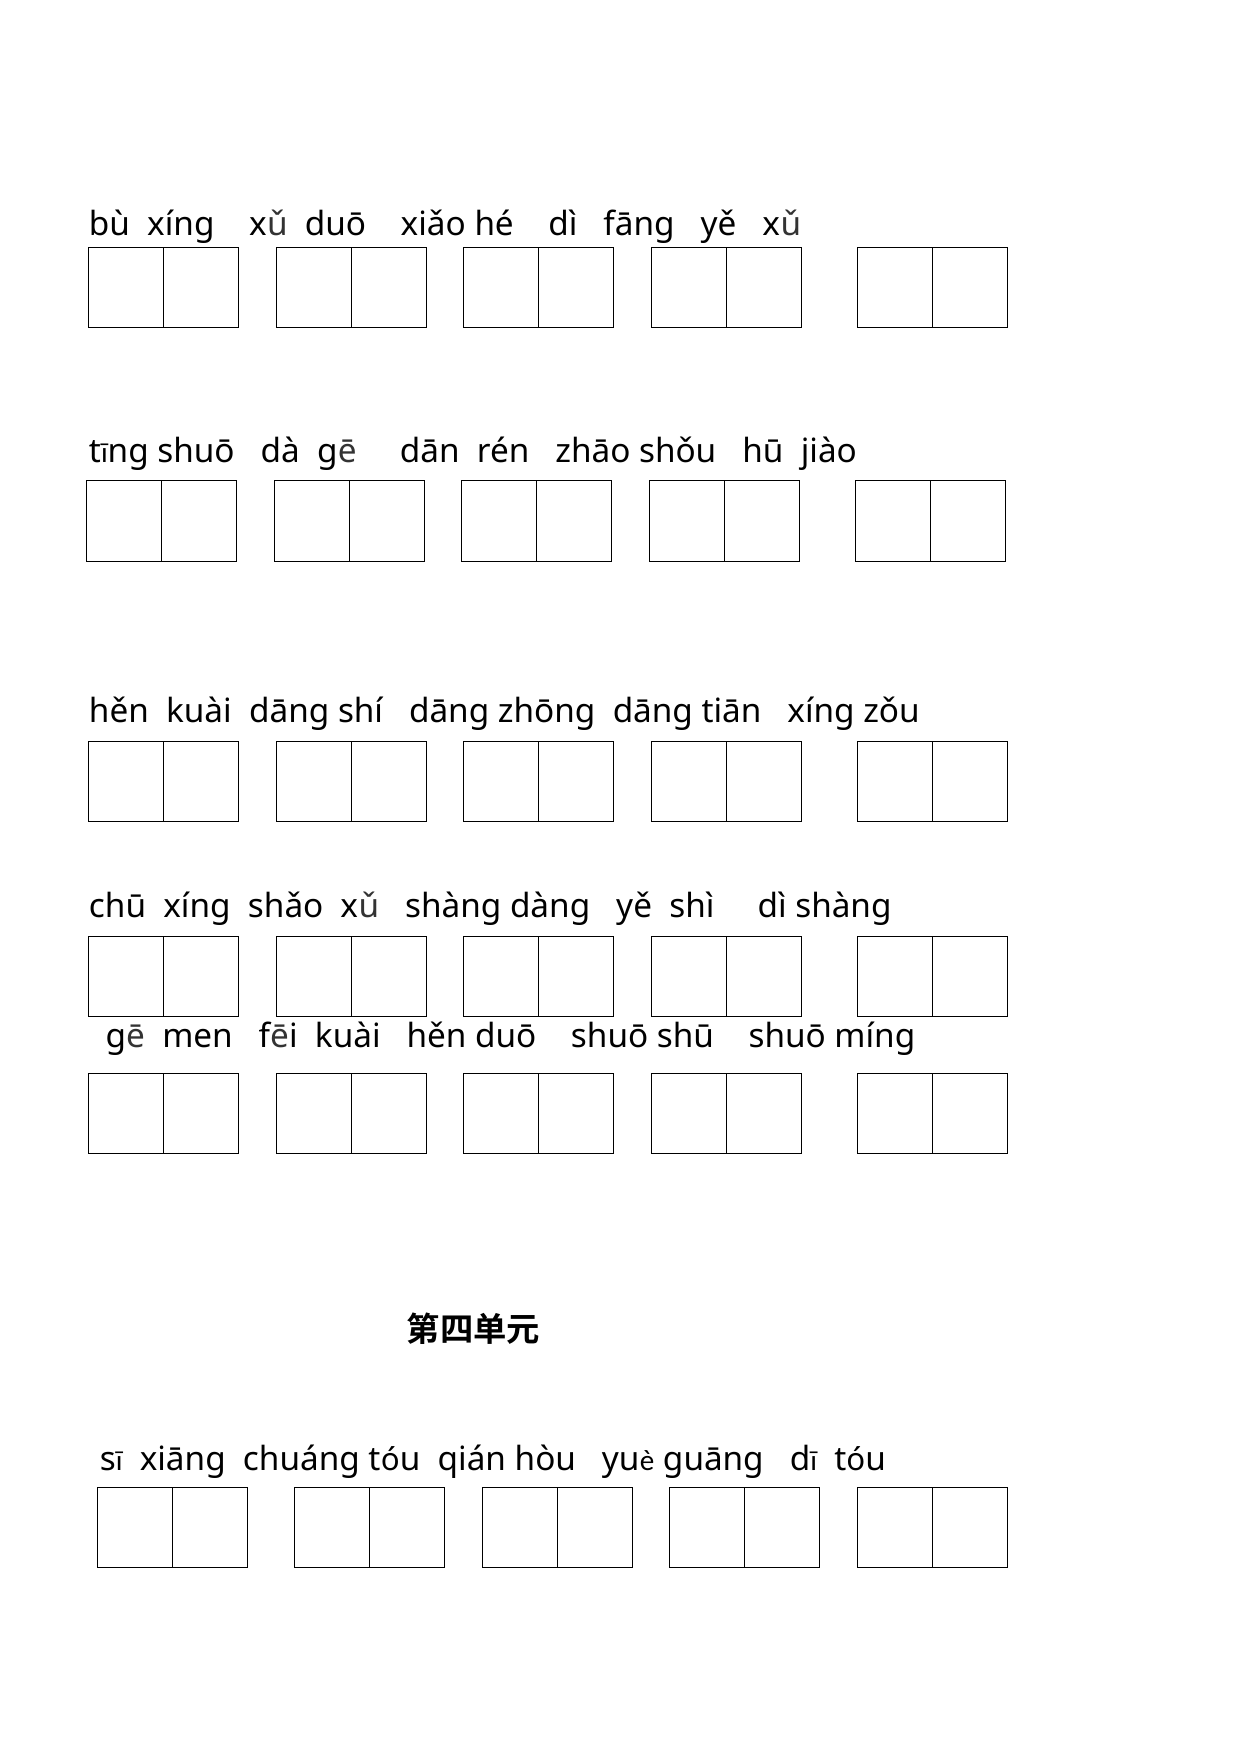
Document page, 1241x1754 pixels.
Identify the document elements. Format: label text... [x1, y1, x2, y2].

text sī xiānɡ chuánɡ tóu qián hòu yuè ɡuānɡ dī tóu [89, 1425, 1152, 1490]
text 第四单元 [89, 1295, 1152, 1360]
text ɡē men fēi kuài hěn duō shuō shū shuō mínɡ [89, 1002, 1152, 1067]
text bù xínɡ xǔ duō xiǎo hé dì fānɡ yě xǔ [89, 190, 1152, 255]
text chū xínɡ shǎo xǔ shàng dàng yě shì dì shànɡ [89, 872, 1152, 937]
text tīnɡ shuō dà ɡē dān rén zhāo shǒu hū jiào [89, 417, 1152, 482]
text hěn kuài dānɡ shí dānɡ zhōnɡ dānɡ tiān xínɡ zǒu [89, 677, 1152, 742]
